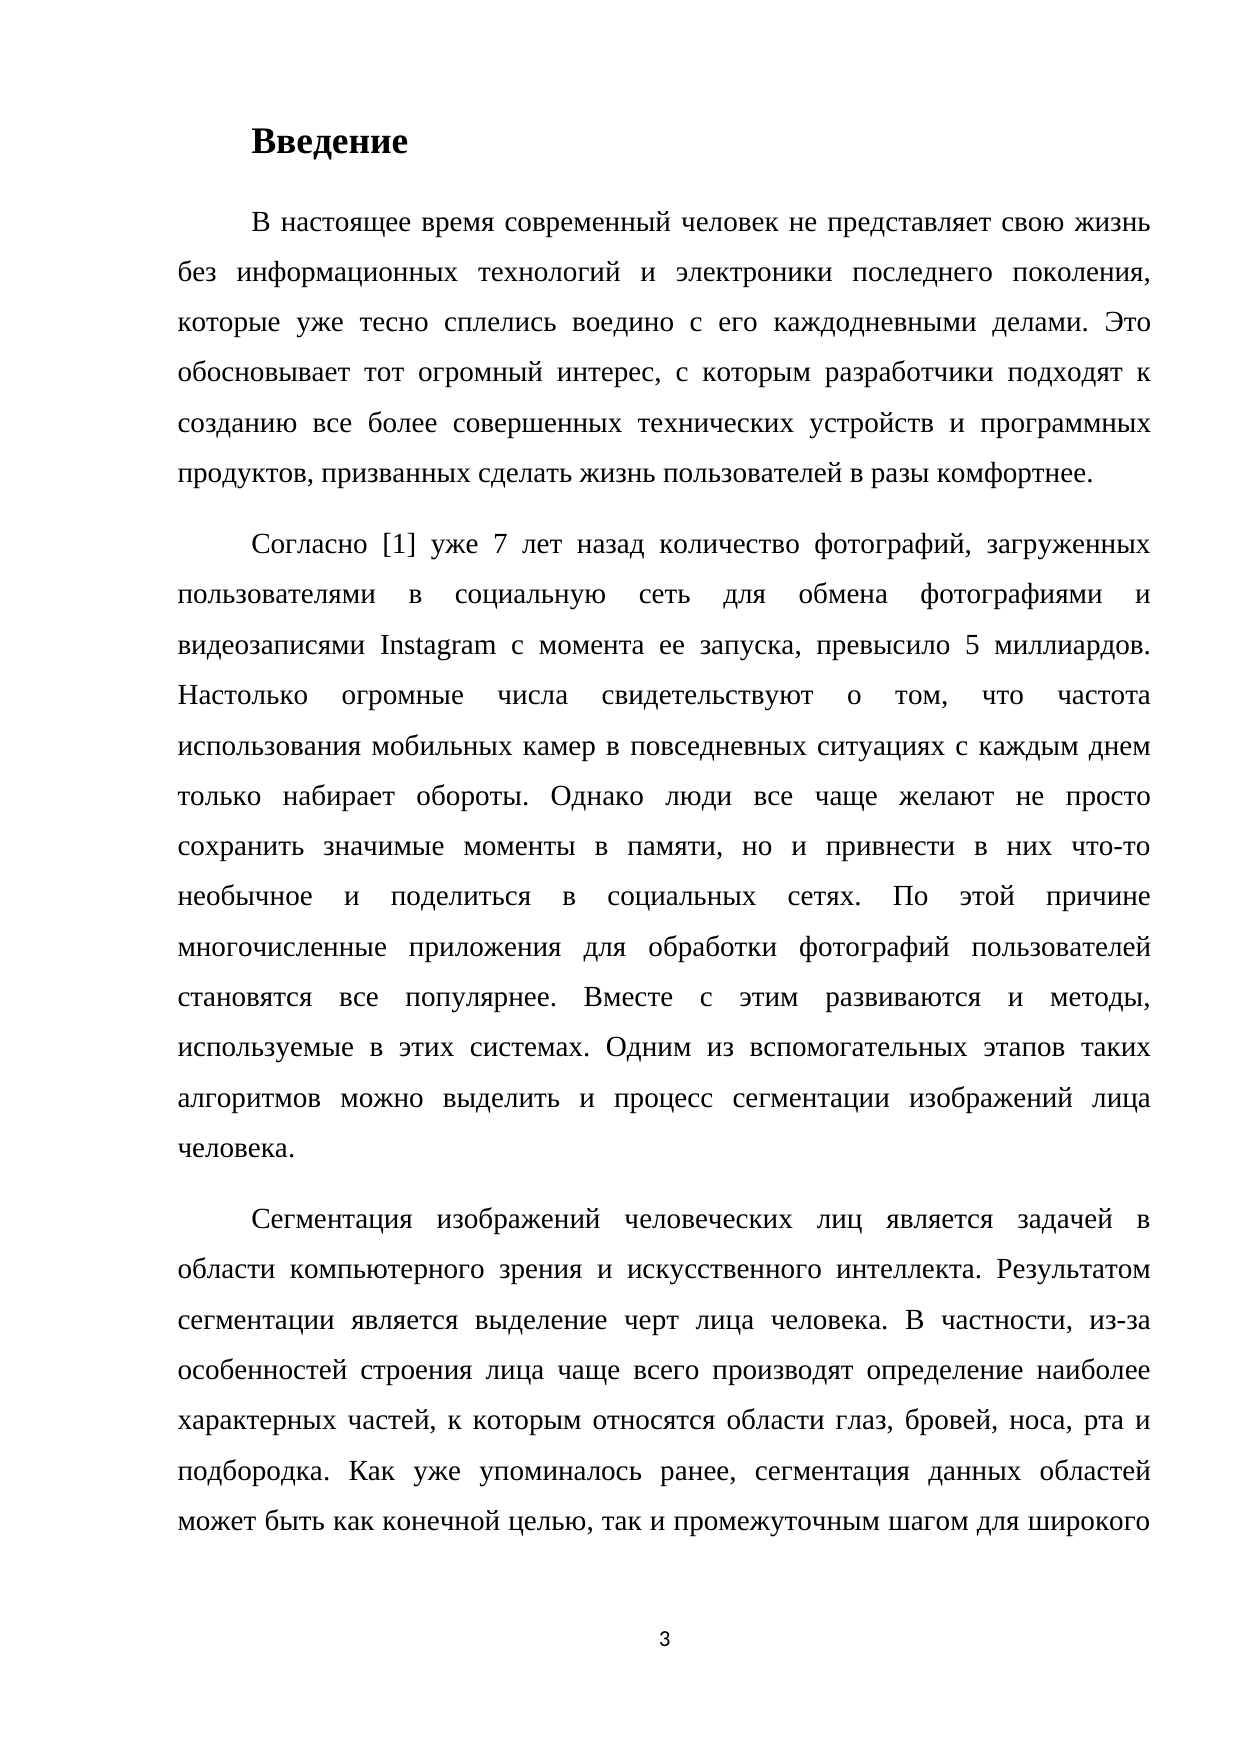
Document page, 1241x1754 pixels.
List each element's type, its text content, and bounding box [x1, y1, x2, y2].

text Согласно [1] уже 7 лет назад количество фотографий, загруженных пользователями в социальную сеть для обмена фотографиями и видеозаписями Instagram с момента ее запуска, превысило 5 миллиардов. Настолько огромные числа свидетельствуют о том, что частота использования мобильных камер в повседневных ситуациях с каждым днем только набирает обороты. Однако люди все чаще желают не просто сохранить значимые моменты в памяти, но и привнести в них что-то необычное и поделиться в социальных сетях. По этой причине многочисленные приложения для обработки фотографий пользователей становятся все популярнее. Вместе с этим развиваются и методы, используемые в этих системах. Одним из вспомогательных этапов таких алгоритмов можно выделить и процесс сегментации изображений лица человека. [177, 526, 1152, 1164]
text В настоящее время современный человек не представляет свою жизнь без информационных технологий и электроники последнего поколения, которые уже тесно сплелись воедино с его каждодневными делами. Это обосновывает тот огромный интерес, с которым разработчики подходят к созданию все более совершенных технических устройств и программных продуктов, призванных сделать жизнь пользователей в разы комфортнее. [177, 204, 1152, 489]
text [177, 1201, 1152, 1537]
text Введение [177, 118, 1152, 161]
